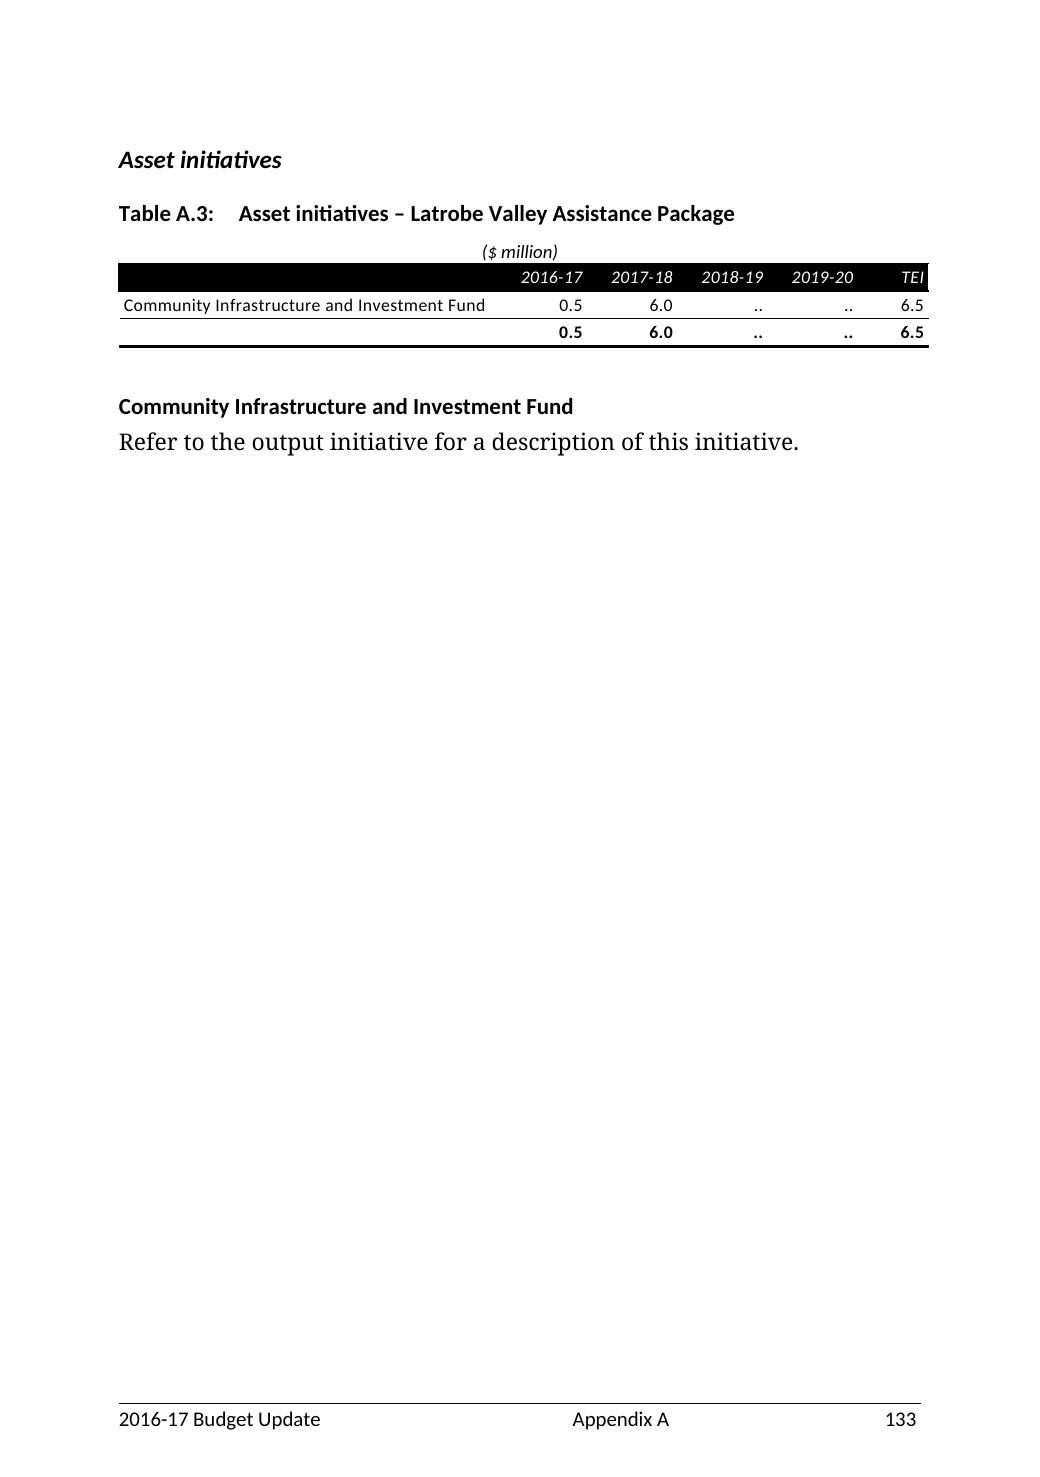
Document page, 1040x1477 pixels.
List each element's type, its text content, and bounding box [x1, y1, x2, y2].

text ($ million) [119, 240, 921, 263]
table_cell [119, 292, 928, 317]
subtitle Community Infrastructure and Investment Fund [119, 392, 921, 420]
text Refer to the output initiative for a description of this initiative. [119, 426, 921, 457]
subtitle Table A.3: Asset initiatives – Latrobe Valley Assistance Package [119, 199, 921, 227]
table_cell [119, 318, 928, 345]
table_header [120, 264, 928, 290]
subtitle Asset initiatives [119, 144, 921, 174]
